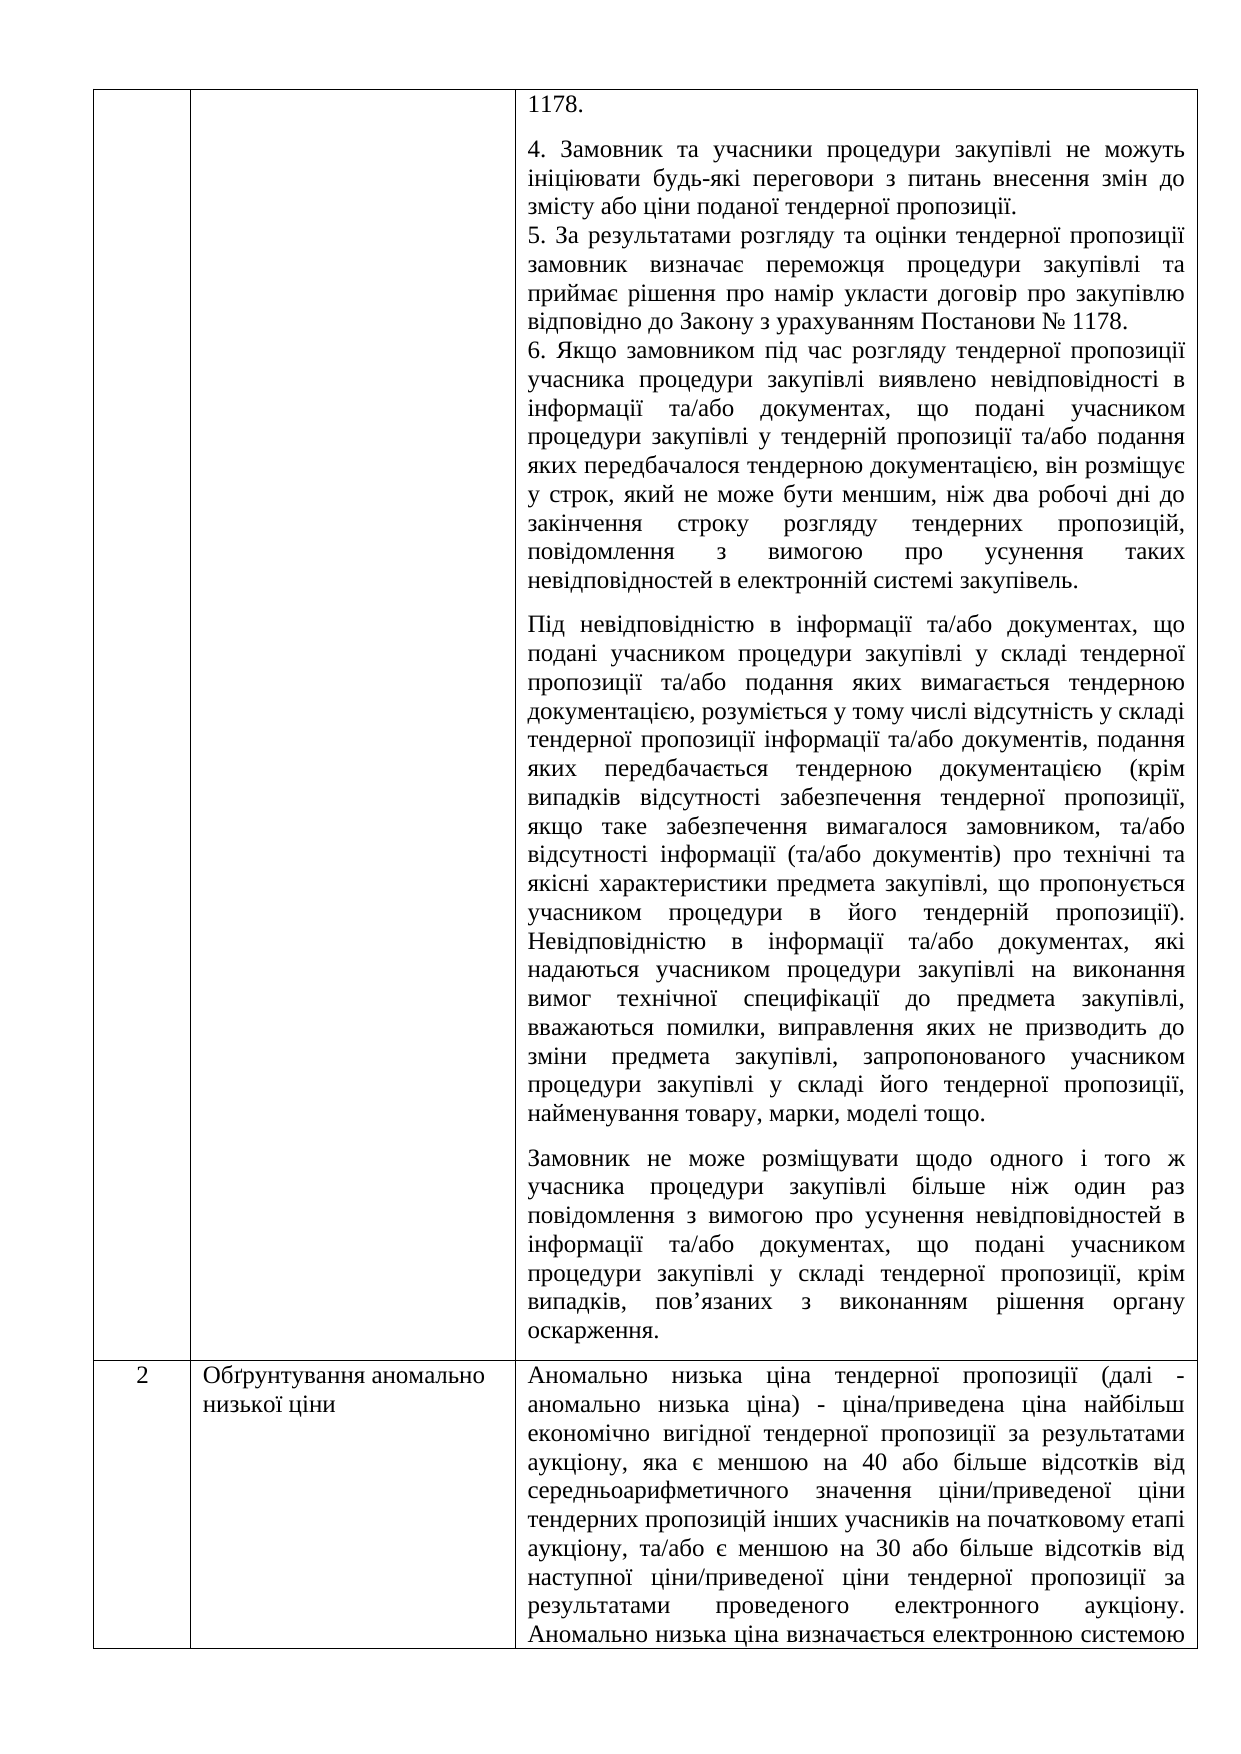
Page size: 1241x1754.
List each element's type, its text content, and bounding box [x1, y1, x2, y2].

table_cell 2 [94, 1361, 190, 1648]
table_cell 1 [94, 90, 190, 1359]
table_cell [191, 90, 515, 1359]
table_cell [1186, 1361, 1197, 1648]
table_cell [191, 1361, 515, 1648]
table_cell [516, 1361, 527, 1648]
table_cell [516, 90, 1197, 1359]
